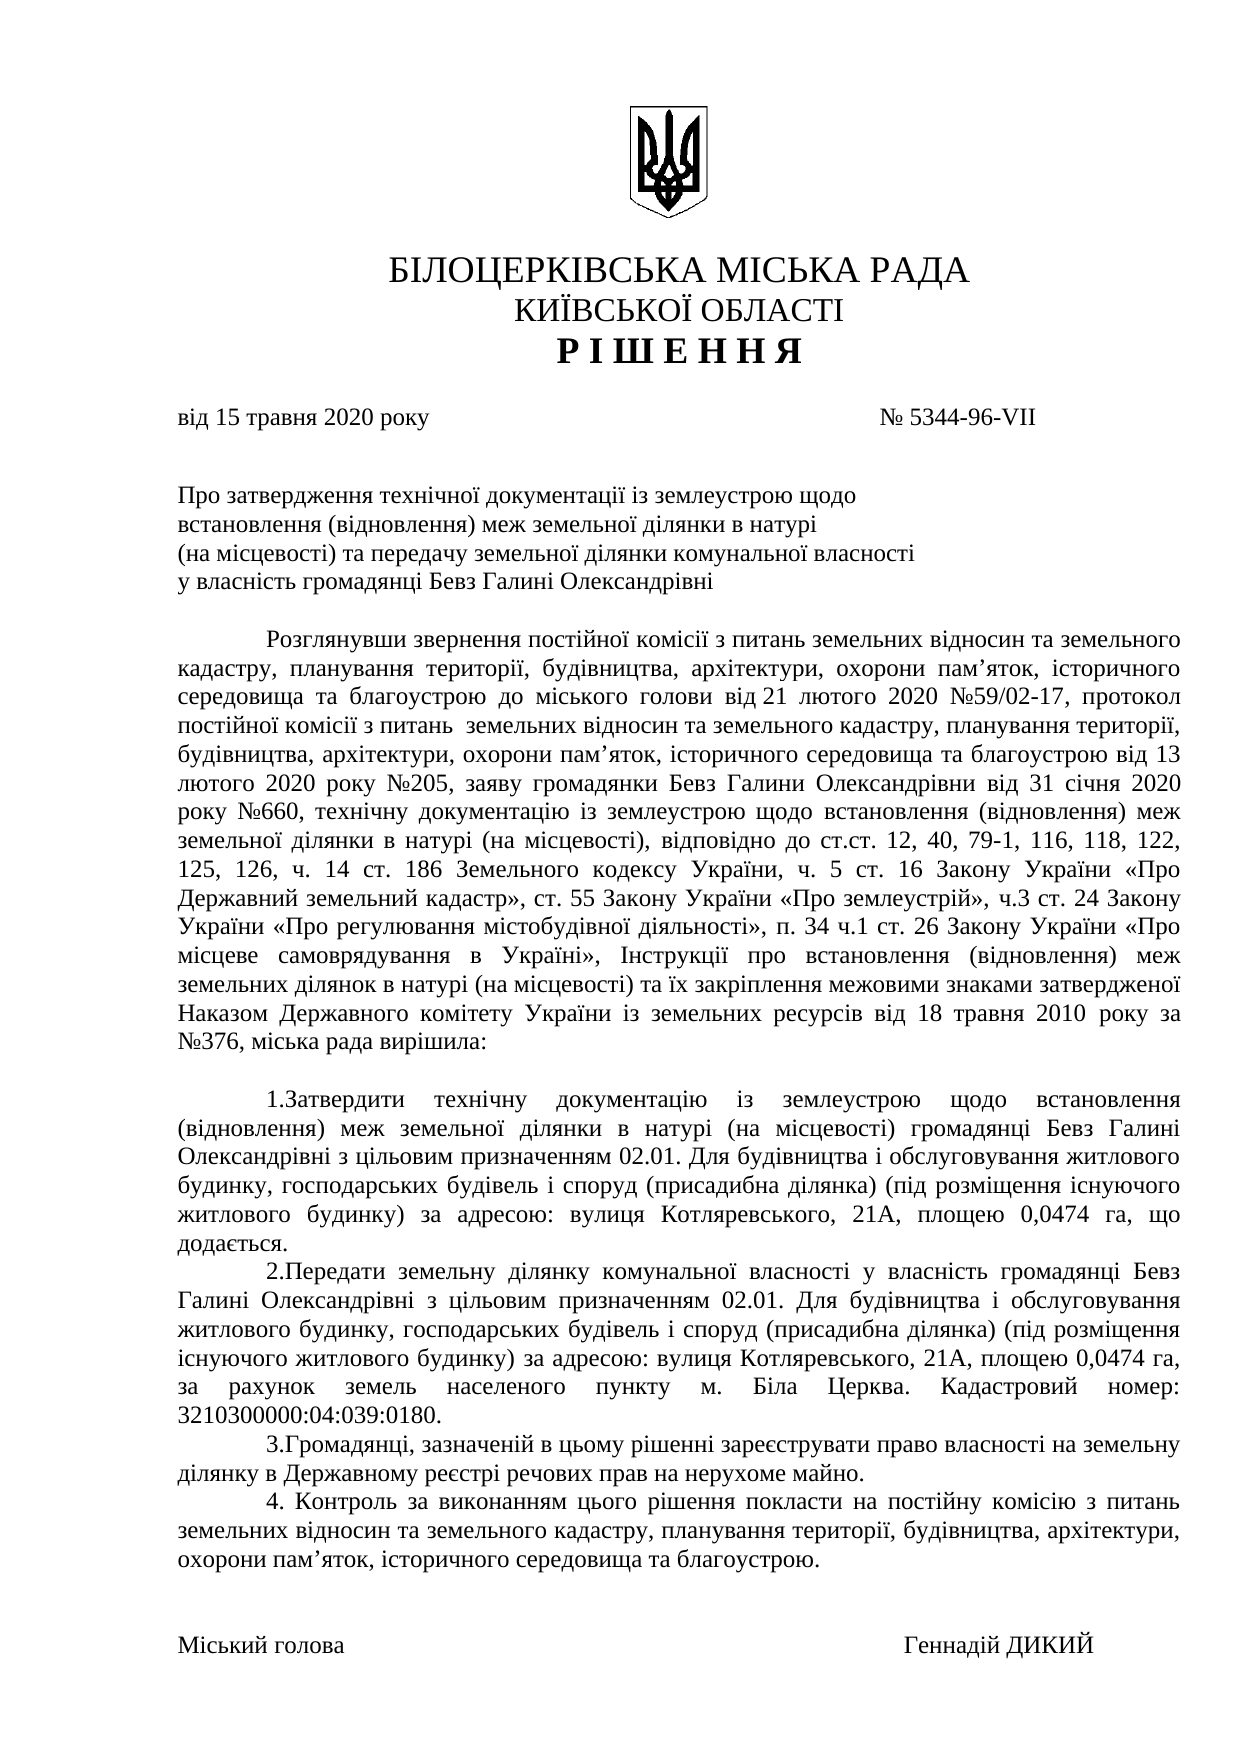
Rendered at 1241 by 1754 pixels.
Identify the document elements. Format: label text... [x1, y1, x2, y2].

picture [624, 99, 718, 226]
text (на місцевості) та передачу земельної ділянки комунальної власності [177, 538, 1181, 566]
text Розглянувши звернення постійної комісії з питань земельних відносин та земельного кадастру, планування території, будівництва, архітектури, охорони пам’яток, історичного середовища та благоустрою до міського голови від 21 лютого 2020 №59/02-17, протокол постійної комісії з питань земельних відносин та земельного кадастру, планування території, будівництва, архітектури, охорони пам’яток, історичного середовища та благоустрою від 13 лютого 2020 року №205, заяву громадянки Бевз Галини Олександрівни від 31 січня 2020 року №660, технічну документацію із землеустрою щодо встановлення (відновлення) меж земельної ділянки в натурі (на місцевості), відповідно до ст.ст. 12, 40, 79-1, 116, 118, 122, 125, 126, ч. 14 ст. 186 Земельного кодексу України, ч. 5 ст. 16 Закону України «Про Державний земельний кадастр», ст. 55 Закону України «Про землеустрій», ч.3 ст. 24 Закону України «Про регулювання містобудівної діяльності», п. 34 ч.1 ст. 26 Закону України «Про місцеве самоврядування в Україні», Інструкції про встановлення (відновлення) меж земельних ділянок в натурі (на місцевості) та їх закріплення межовими знаками затвердженої Наказом Державного комітету України із земельних ресурсів від 18 травня 2010 року за №376, міська рада вирішила: [177, 624, 1181, 1055]
text встановлення (відновлення) меж земельної ділянки в натурі [177, 509, 1181, 538]
text 4. Контроль за виконанням цього рішення покласти на постійну комісію з питань земельних відносин та земельного кадастру, планування території, будівництва, архітектури, охорони пам’яток, історичного середовища та благоустрою. [177, 1486, 1181, 1573]
text 2.Передати земельну ділянку комунальної власності у власність громадянці Бевз Галині Олександрівні з цільовим призначенням 02.01. Для будівництва і обслуговування житлового будинку, господарських будівель і споруд (присадибна ділянка) (під розміщення існуючого житлового будинку) за адресою: вулиця Котляревського, 21А, площею 0,0474 га, за рахунок земель населеного пункту м. Біла Церква. Кадастровий номер: 3210300000:04:039:0180. [177, 1256, 1181, 1429]
text 1.Затвердити технічну документацію із землеустрою щодо встановлення (відновлення) меж земельної ділянки в натурі (на місцевості) громадянці Бевз Галині Олександрівні з цільовим призначенням 02.01. Для будівництва і обслуговування житлового будинку, господарських будівель і споруд (присадибна ділянка) (під розміщення існуючого житлового будинку) за адресою: вулиця Котляревського, 21А, площею 0,0474 га, що додається. [177, 1084, 1181, 1256]
text БІЛОЦЕРКІВСЬКА МІСЬКА РАДА [177, 247, 1181, 291]
text 3.Громадянці, зазначеній в цьому рішенні зареєструвати право власності на земельну ділянку в Державному реєстрі речових прав на нерухоме майно. [177, 1429, 1181, 1486]
text у власність громадянці Бевз Галині Олександрівні [177, 566, 1181, 595]
text Про затвердження технічної документації із землеустрою щодо [177, 480, 1181, 509]
text від 15 травня 2020 року № 5344-96-VII [177, 372, 1181, 461]
text КИЇВСЬКОЇ ОБЛАСТІ [177, 291, 1181, 329]
text Р І Ш Е Н Н Я [177, 329, 1181, 372]
text Міський голова Геннадій ДИКИЙ [177, 1630, 1181, 1659]
